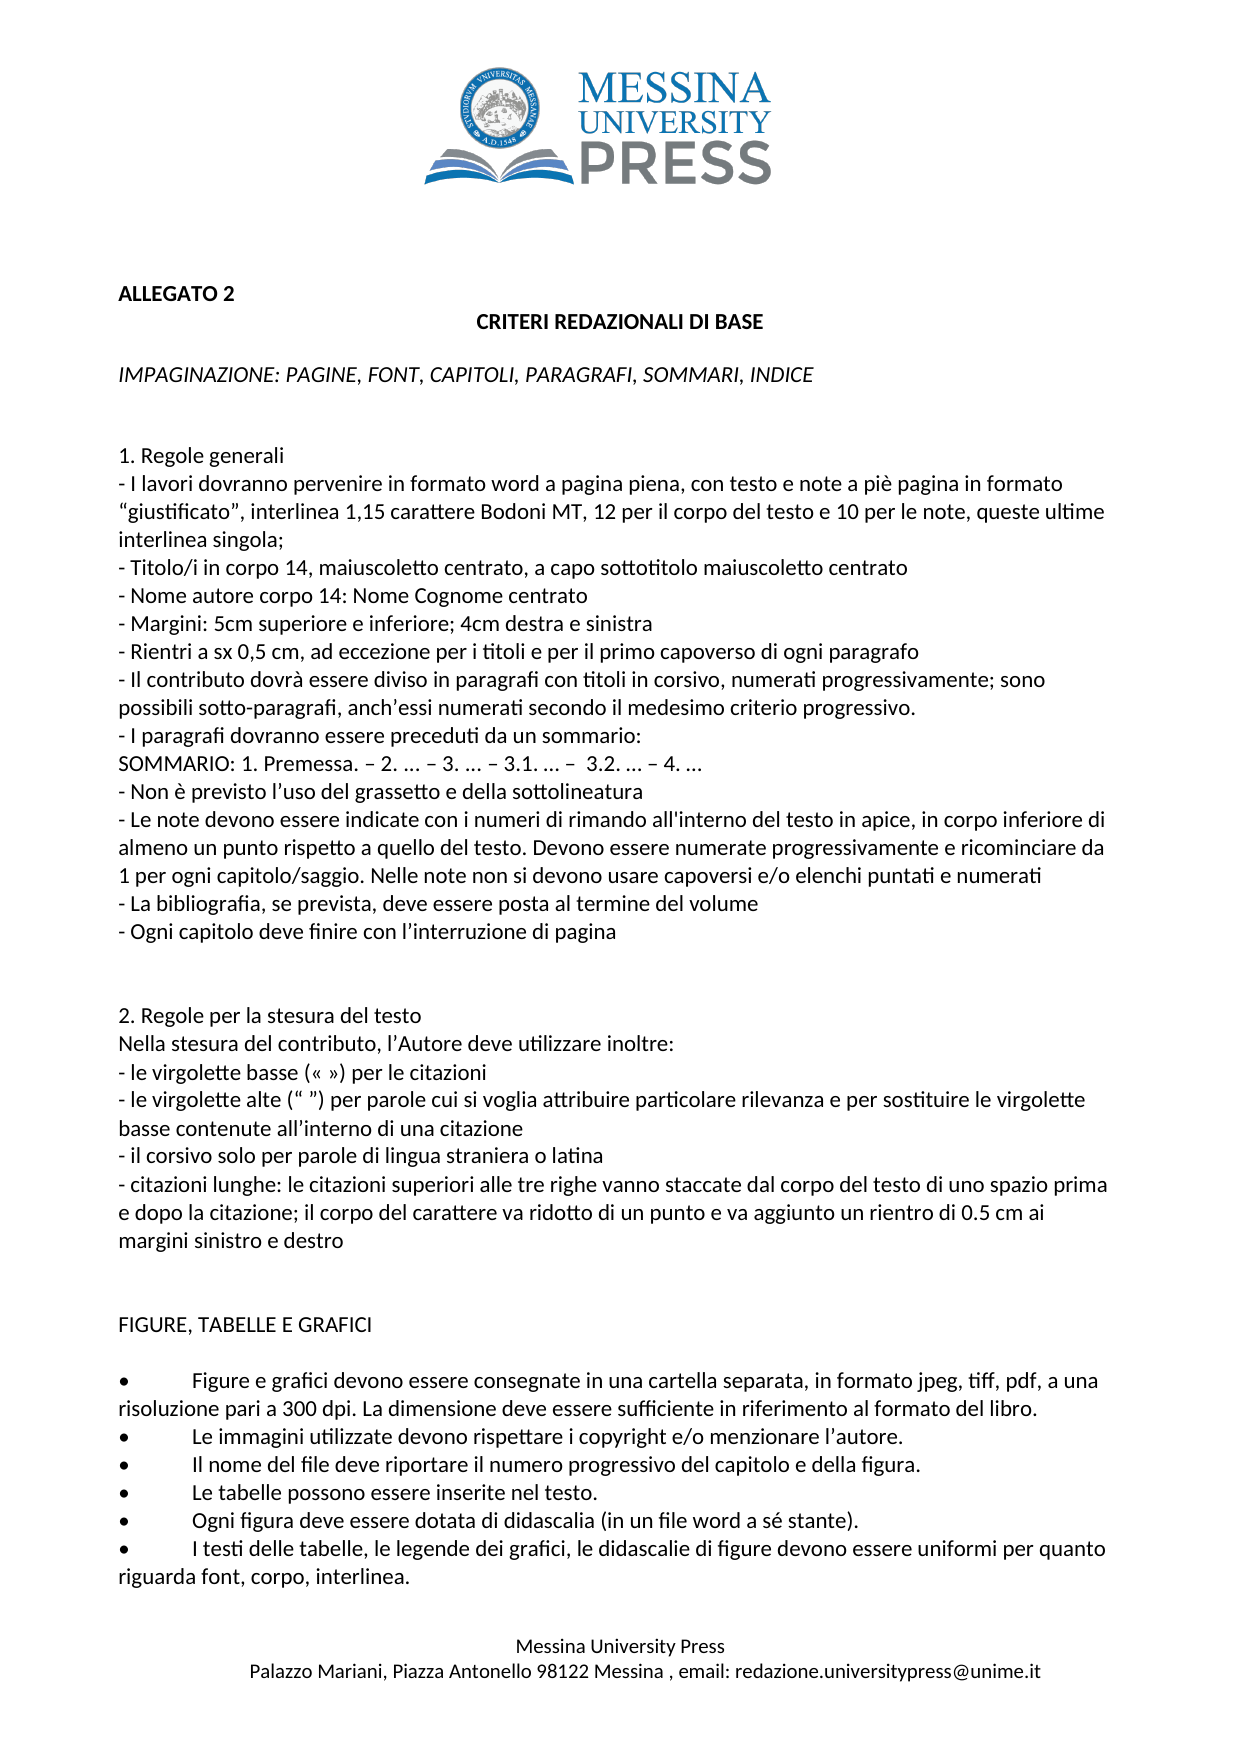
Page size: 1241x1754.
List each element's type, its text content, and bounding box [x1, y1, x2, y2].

text IMPAGINAZIONE: PAGINE, FONT, CAPITOLI, PARAGRAFI, SOMMARI, INDICE [118, 360, 1122, 388]
text • Ogni figura deve essere dotata di didascalia (in un file word a sé stante). [118, 1506, 1122, 1534]
text ALLEGATO 2 [118, 279, 1122, 307]
text CRITERI REDAZIONALI DI BASE [118, 307, 1122, 335]
text Nella stesura del contributo, l’Autore deve utilizzare inoltre: [118, 1029, 1122, 1058]
text - il corsivo solo per parole di lingua straniera o latina [118, 1142, 1122, 1170]
text • I testi delle tabelle, le legende dei grafici, le didascalie di figure devono essere uniformi per quanto riguarda font, corpo, interlinea. [118, 1534, 1122, 1590]
text SOMMARIO: 1. Premessa. – 2. ... – 3. ... – 3.1. … – 3.2. … – 4. … [118, 749, 1122, 777]
text 2. Regole per la stesura del testo [118, 1002, 1122, 1029]
text - Margini: 5cm superiore e inferiore; 4cm destra e sinistra [118, 609, 1122, 637]
text • Il nome del file deve riportare il numero progressivo del capitolo e della figura. [118, 1450, 1122, 1478]
text - Nome autore corpo 14: Nome Cognome centrato [118, 581, 1122, 609]
text - Non è previsto l’uso del grassetto e della sottolineatura [118, 777, 1122, 805]
text - le virgolette alte (“ ”) per parole cui si voglia attribuire particolare rilevanza e per sostituire le virgolette basse contenute all’interno di una citazione [118, 1086, 1122, 1142]
text - I lavori dovranno pervenire in formato word a pagina piena, con testo e note a piè pagina in formato “giustificato”, interlinea 1,15 carattere Bodoni MT, 12 per il corpo del testo e 10 per le note, queste ultime interlinea singola; [118, 469, 1122, 553]
text - La bibliografia, se prevista, deve essere posta al termine del volume [118, 889, 1122, 917]
text - I paragrafi dovranno essere preceduti da un sommario: [118, 721, 1122, 749]
text FIGURE, TABELLE E GRAFICI [118, 1310, 1122, 1338]
text - Rientri a sx 0,5 cm, ad eccezione per i titoli e per il primo capoverso di ogni paragrafo [118, 637, 1122, 665]
picture [414, 61, 783, 196]
text - Il contributo dovrà essere diviso in paragrafi con titoli in corsivo, numerati progressivamente; sono possibili sotto-paragrafi, anch’essi numerati secondo il medesimo criterio progressivo. [118, 665, 1122, 721]
text • Le immagini utilizzate devono rispettare i copyright e/o menzionare l’autore. [118, 1422, 1122, 1450]
text - Titolo/i in corpo 14, maiuscoletto centrato, a capo sottotitolo maiuscoletto centrato [118, 553, 1122, 581]
text 1. Regole generali [118, 441, 1122, 469]
text • Le tabelle possono essere inserite nel testo. [118, 1478, 1122, 1506]
text - Le note devono essere indicate con i numeri di rimando all'interno del testo in apice, in corpo inferiore di almeno un punto rispetto a quello del testo. Devono essere numerate progressivamente e ricominciare da 1 per ogni capitolo/saggio. Nelle note non si devono usare capoversi e/o elenchi puntati e numerati [118, 805, 1122, 889]
text - citazioni lunghe: le citazioni superiori alle tre righe vanno staccate dal corpo del testo di uno spazio prima e dopo la citazione; il corpo del carattere va ridotto di un punto e va aggiunto un rientro di 0.5 cm ai margini sinistro e destro [118, 1170, 1122, 1254]
text - Ogni capitolo deve finire con l’interruzione di pagina [118, 917, 1122, 946]
text • Figure e grafici devono essere consegnate in una cartella separata, in formato jpeg, tiff, pdf, a una risoluzione pari a 300 dpi. La dimensione deve essere sufficiente in riferimento al formato del libro. [118, 1366, 1122, 1422]
text - le virgolette basse (« ») per le citazioni [118, 1058, 1122, 1086]
